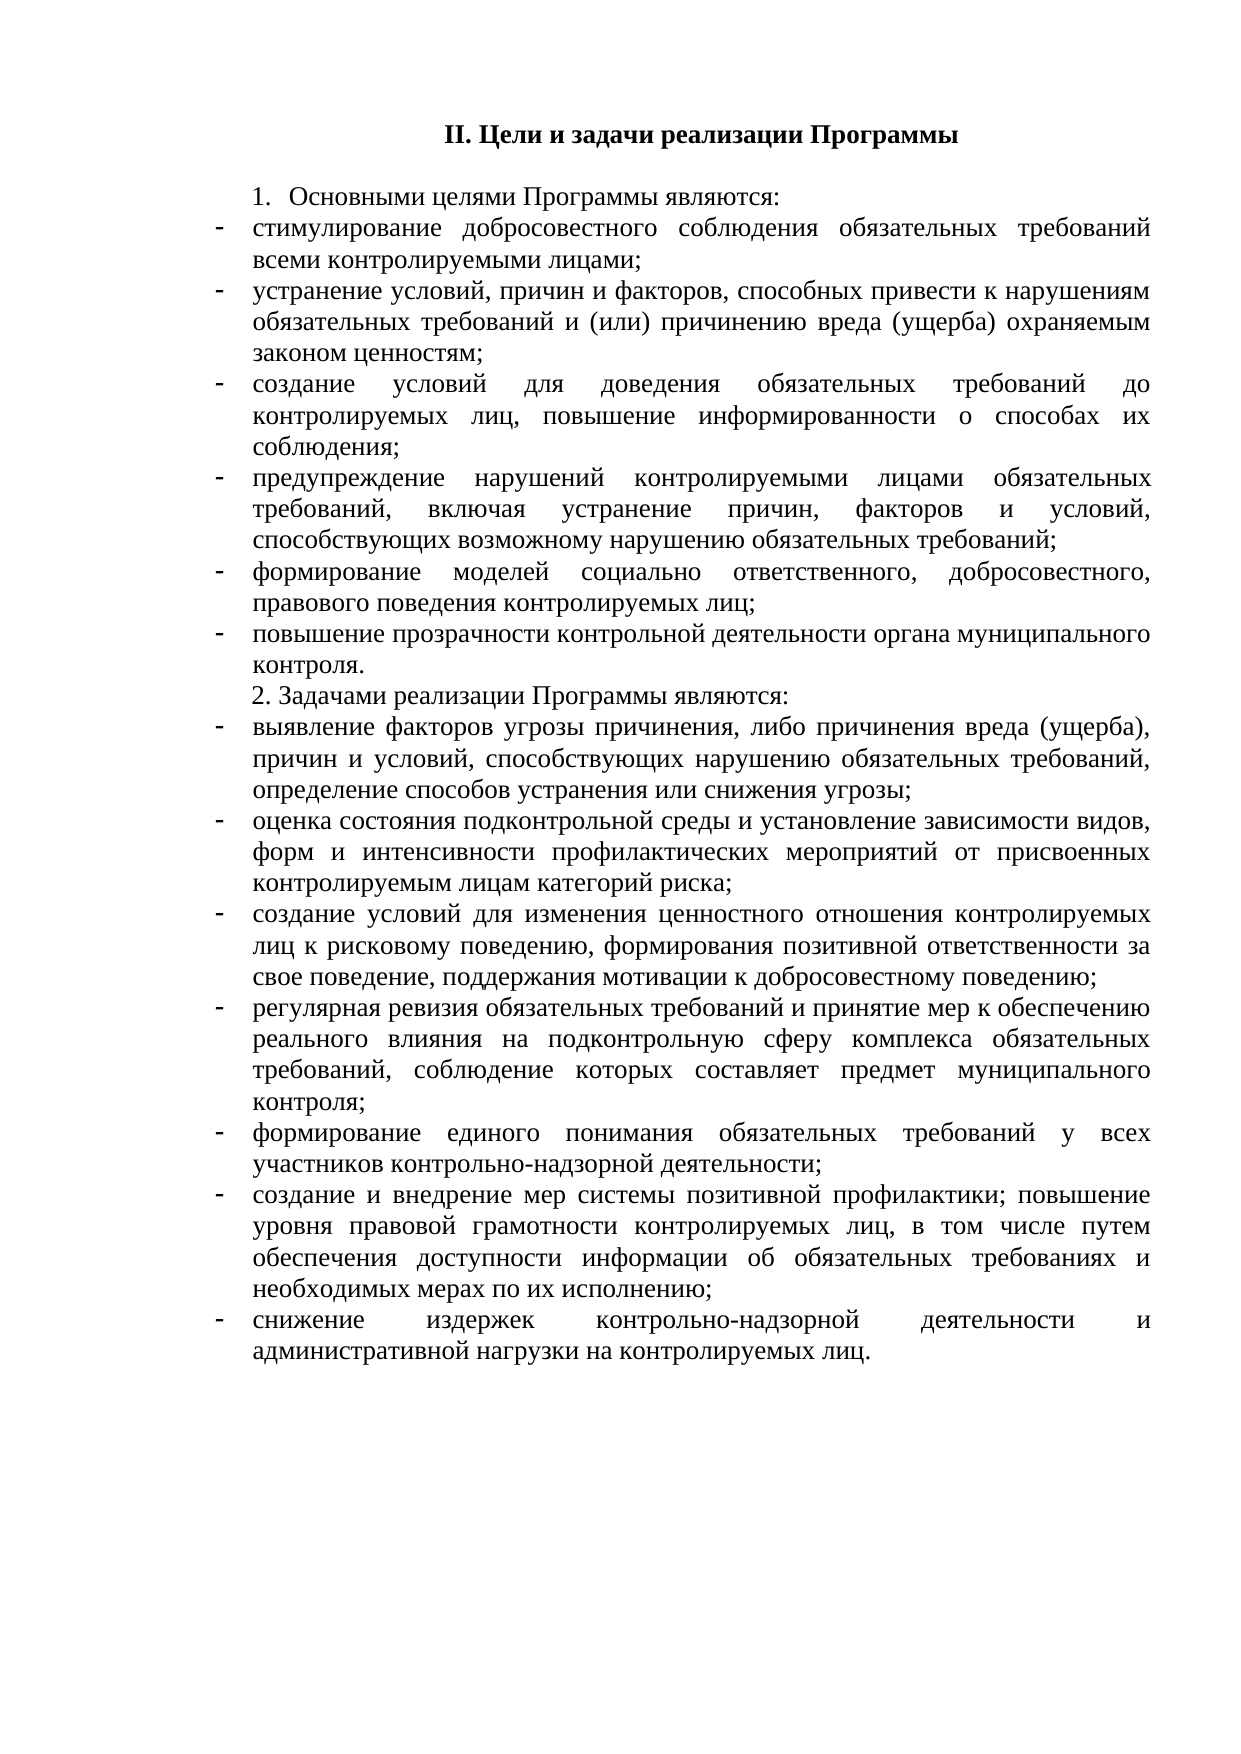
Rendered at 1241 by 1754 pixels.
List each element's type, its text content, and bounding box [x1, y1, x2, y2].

text 2. Задачами реализации Программы являются: [177, 679, 1152, 711]
list оценка состояния подконтрольной среды и установление зависимости видов, форм и интенсивности профилактических мероприятий от присвоенных контролируемым лицам категорий риска; [215, 804, 1152, 898]
list снижение издержек контрольно-надзорной деятельности и административной нагрузки на контролируемых лиц. [215, 1303, 1152, 1365]
list стимулирование добросовестного соблюдения обязательных требований всеми контролируемыми лицами; [215, 212, 1152, 274]
list создание условий для доведения обязательных требований до контролируемых лиц, повышение информированности о способах их соблюдения; [215, 367, 1152, 461]
list регулярная ревизия обязательных требований и принятие мер к обеспечению реального влияния на подконтрольную сферу комплекса обязательных требований, соблюдение которых составляет предмет муниципального контроля; [215, 991, 1152, 1116]
list формирование единого понимания обязательных требований у всех участников контрольно-надзорной деятельности; [215, 1116, 1152, 1178]
text II. Цели и задачи реализации Программы [177, 118, 1152, 149]
list повышение прозрачности контрольной деятельности органа муниципального контроля. [215, 617, 1152, 679]
list создание и внедрение мер системы позитивной профилактики; повышение уровня правовой грамотности контролируемых лиц, в том числе путем обеспечения доступности информации об обязательных требованиях и необходимых мерах по их исполнению; [215, 1178, 1152, 1303]
list создание условий для изменения ценностного отношения контролируемых лиц к рисковому поведению, формирования позитивной ответственности за свое поведение, поддержания мотивации к добросовестному поведению; [215, 898, 1152, 991]
list Основными целями Программы являются: [251, 180, 1152, 212]
list выявление факторов угрозы причинения, либо причинения вреда (ущерба), причин и условий, способствующих нарушению обязательных требований, определение способов устранения или снижения угрозы; [215, 711, 1152, 804]
list предупреждение нарушений контролируемыми лицами обязательных требований, включая устранение причин, факторов и условий, способствующих возможному нарушению обязательных требований; [215, 461, 1152, 554]
list устранение условий, причин и факторов, способных привести к нарушениям обязательных требований и (или) причинению вреда (ущерба) охраняемым законом ценностям; [215, 274, 1152, 367]
list формирование моделей социально ответственного, добросовестного, правового поведения контролируемых лиц; [215, 554, 1152, 617]
